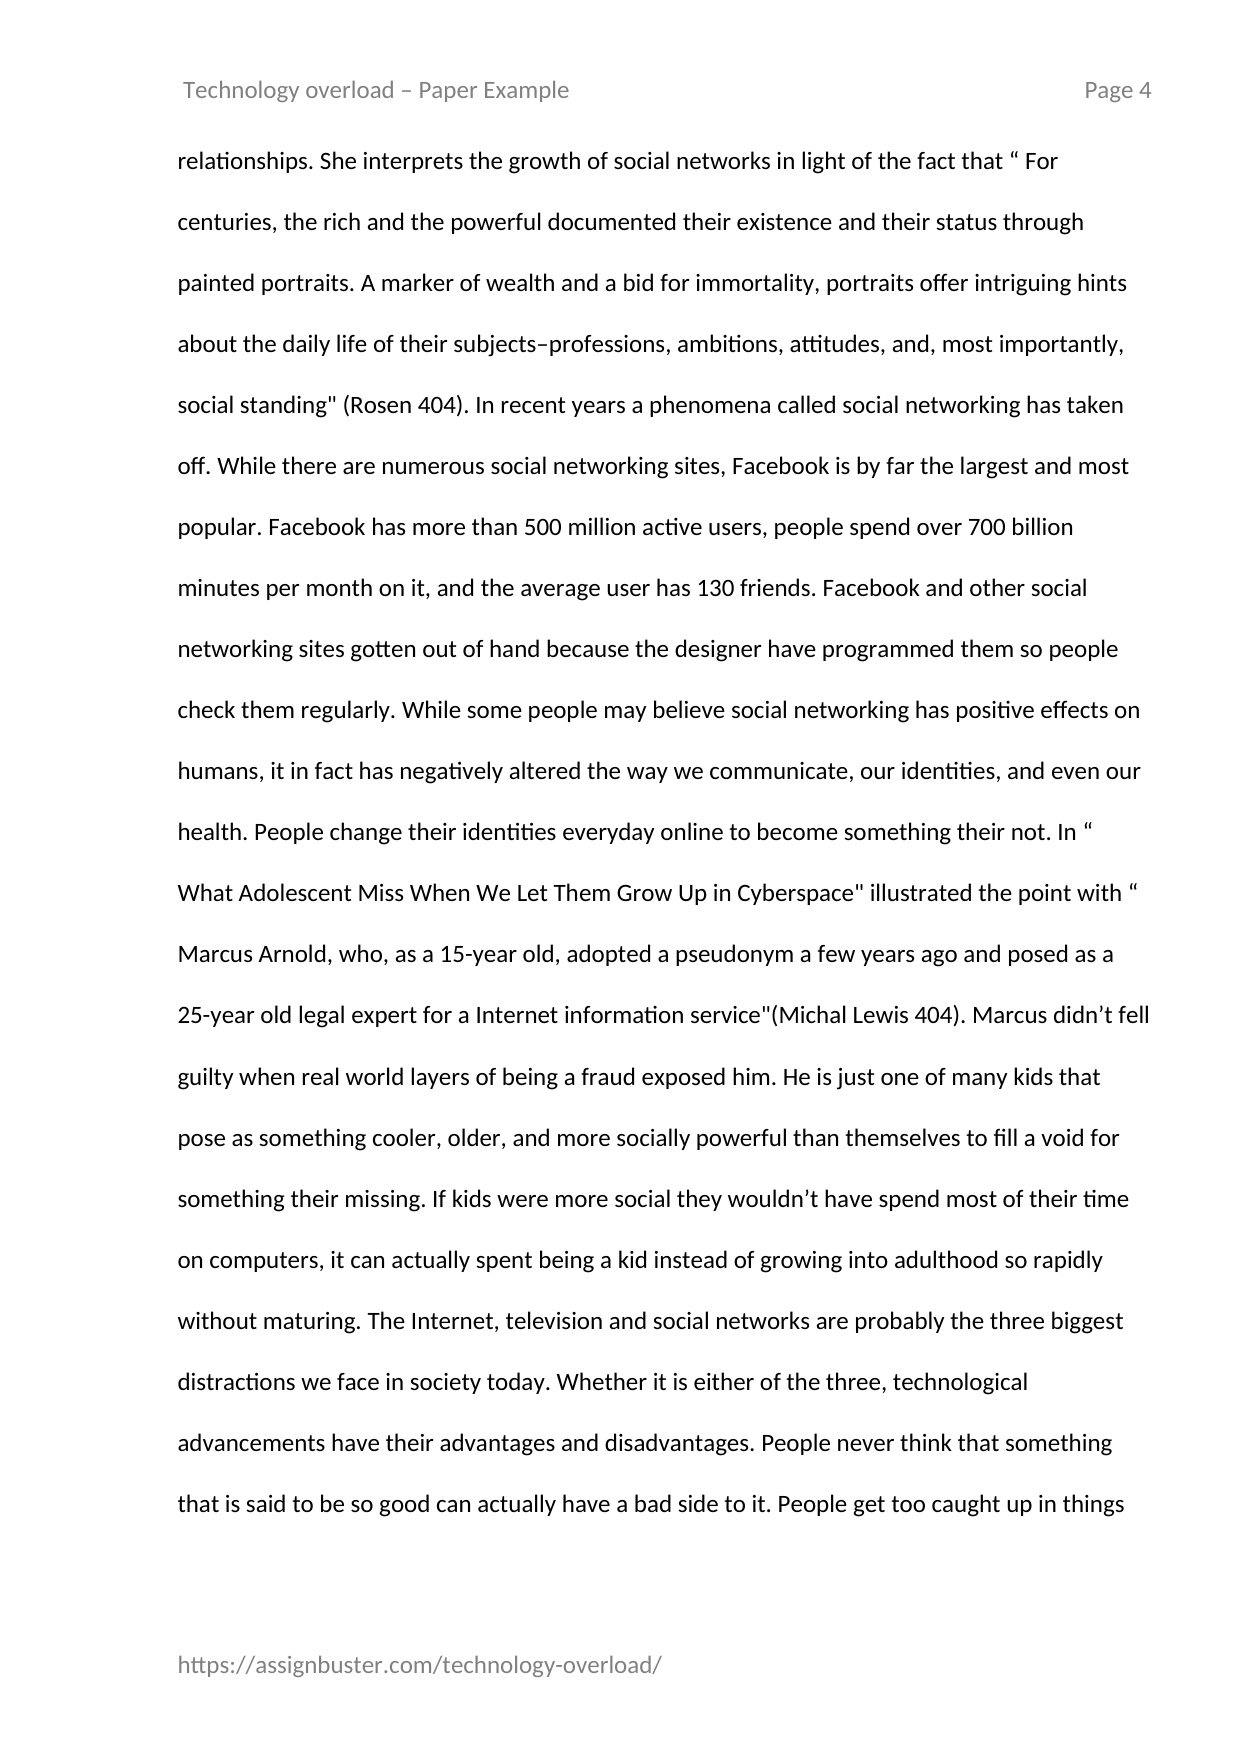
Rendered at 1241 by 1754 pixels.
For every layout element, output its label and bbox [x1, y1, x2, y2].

text [177, 145, 1152, 1518]
